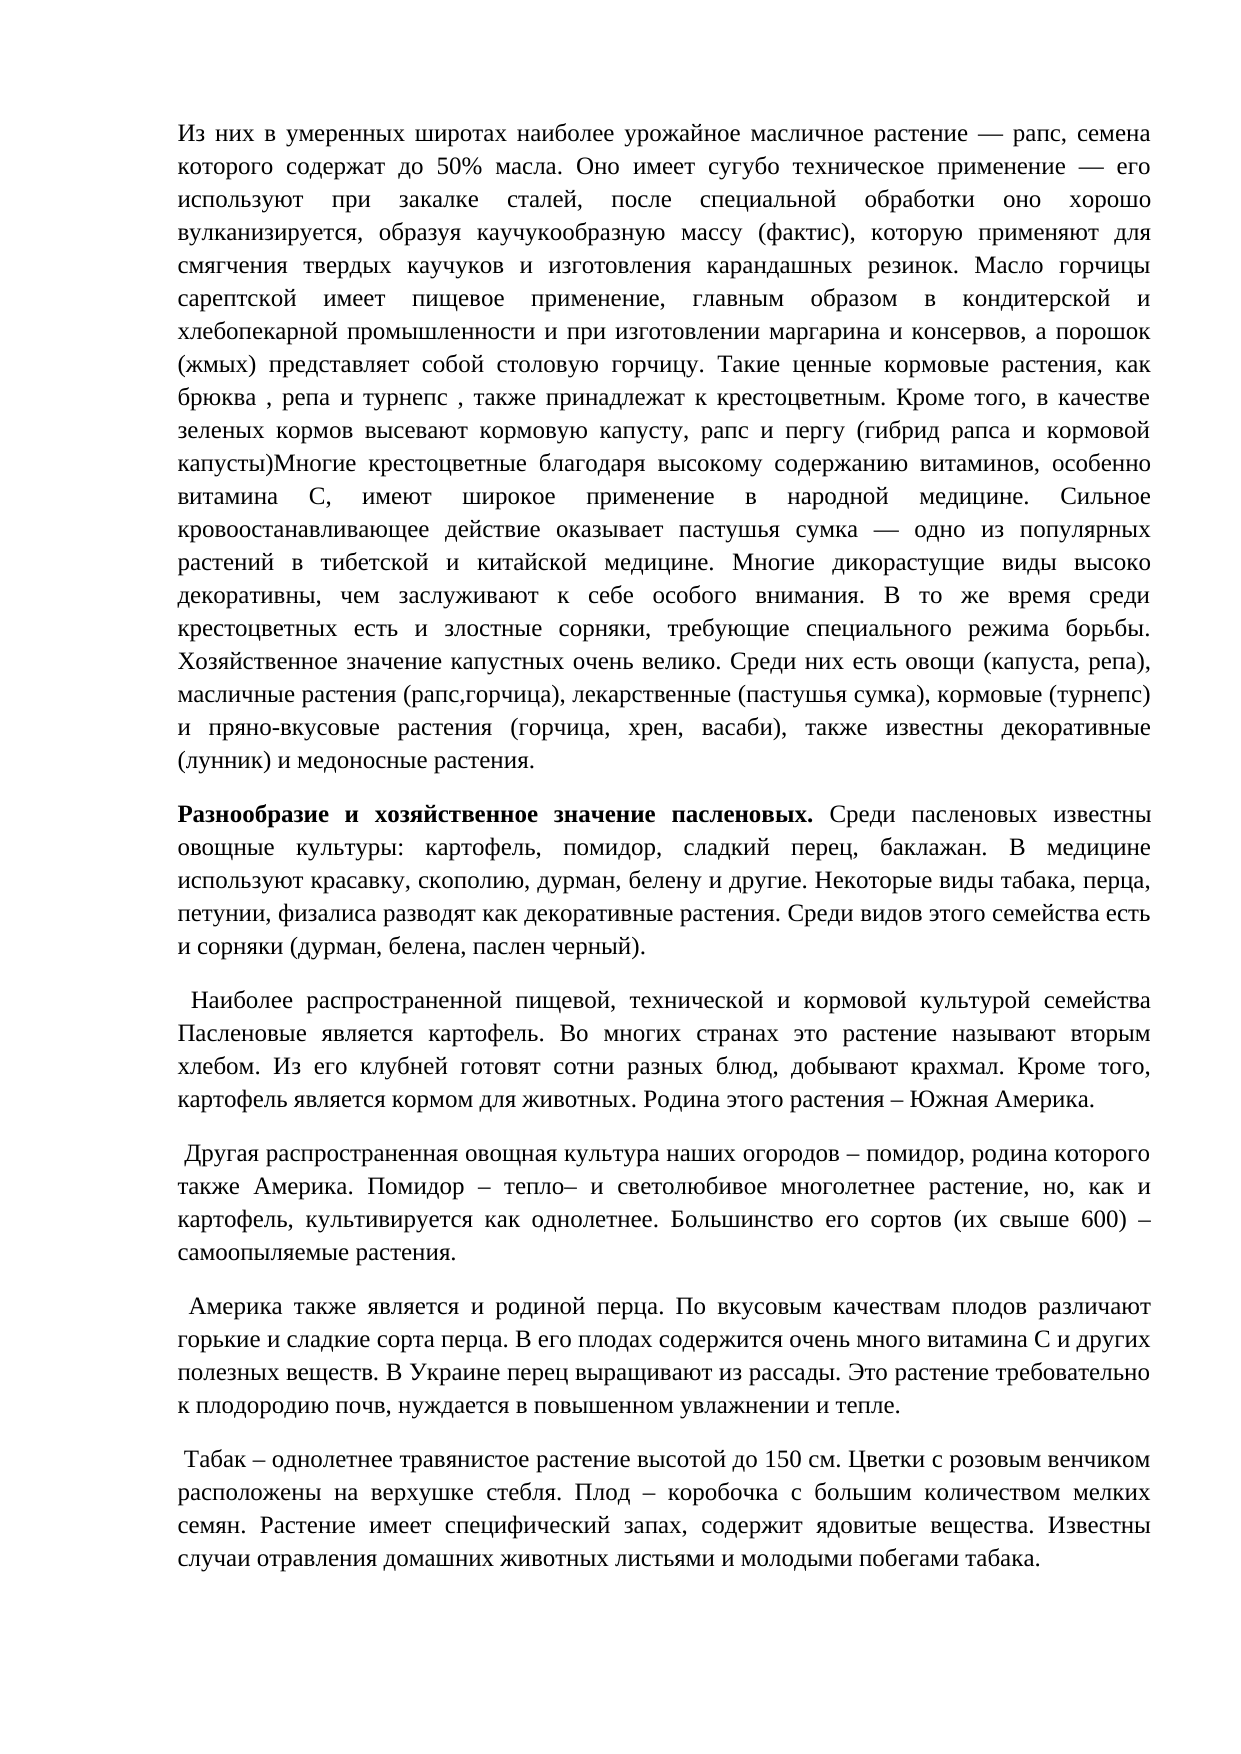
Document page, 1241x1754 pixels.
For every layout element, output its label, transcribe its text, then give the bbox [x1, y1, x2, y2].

text Табак – однолетнее травянистое растение высотой до 150 см. Цветки с розовым венчиком расположены на верхушке стебля. Плод – коробочка с большим количеством мелких семян. Растение имеет специфический запах, содержит ядовитые вещества. Известны случаи отравления домашних животных листьями и молодыми побегами табака. [177, 1444, 1152, 1572]
text Другая распространенная овощная культура наших огородов – помидор, родина которого также Америка. Помидор – тепло– и светолюбивое многолетнее растение, но, как и картофель, культивируется как однолетнее. Большинство его сортов (их свыше 600) – самоопыляемые растения. [177, 1138, 1152, 1266]
text Наиболее распространенной пищевой, технической и кормовой культурой семейства Пасленовые является картофель. Во многих странах это растение называют вторым хлебом. Из его клубней готовят сотни разных блюд, добывают крахмал. Кроме того, картофель является кормом для животных. Родина этого растения – Южная Америка. [177, 985, 1152, 1113]
text Разнообразие и хозяйственное значение пасленовых. Среди пасленовых известны овощные культуры: картофель, помидор, сладкий перец, баклажан. В медицине используют красавку, скополию, дурман, белену и другие. Некоторые виды табака, перца, петунии, физалиса разводят как декоративные растения. Среди видов этого семейства есть и сорняки (дурман, белена, паслен черный). [177, 799, 1152, 960]
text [177, 118, 1152, 774]
text Америка также является и родиной перца. По вкусовым качествам плодов различают горькие и сладкие сорта перца. В его плодах содержится очень много витамина С и других полезных веществ. В Украине перец выращивают из рассады. Это растение требовательно к плодородию почв, нуждается в повышенном увлажнении и тепле. [177, 1291, 1152, 1419]
